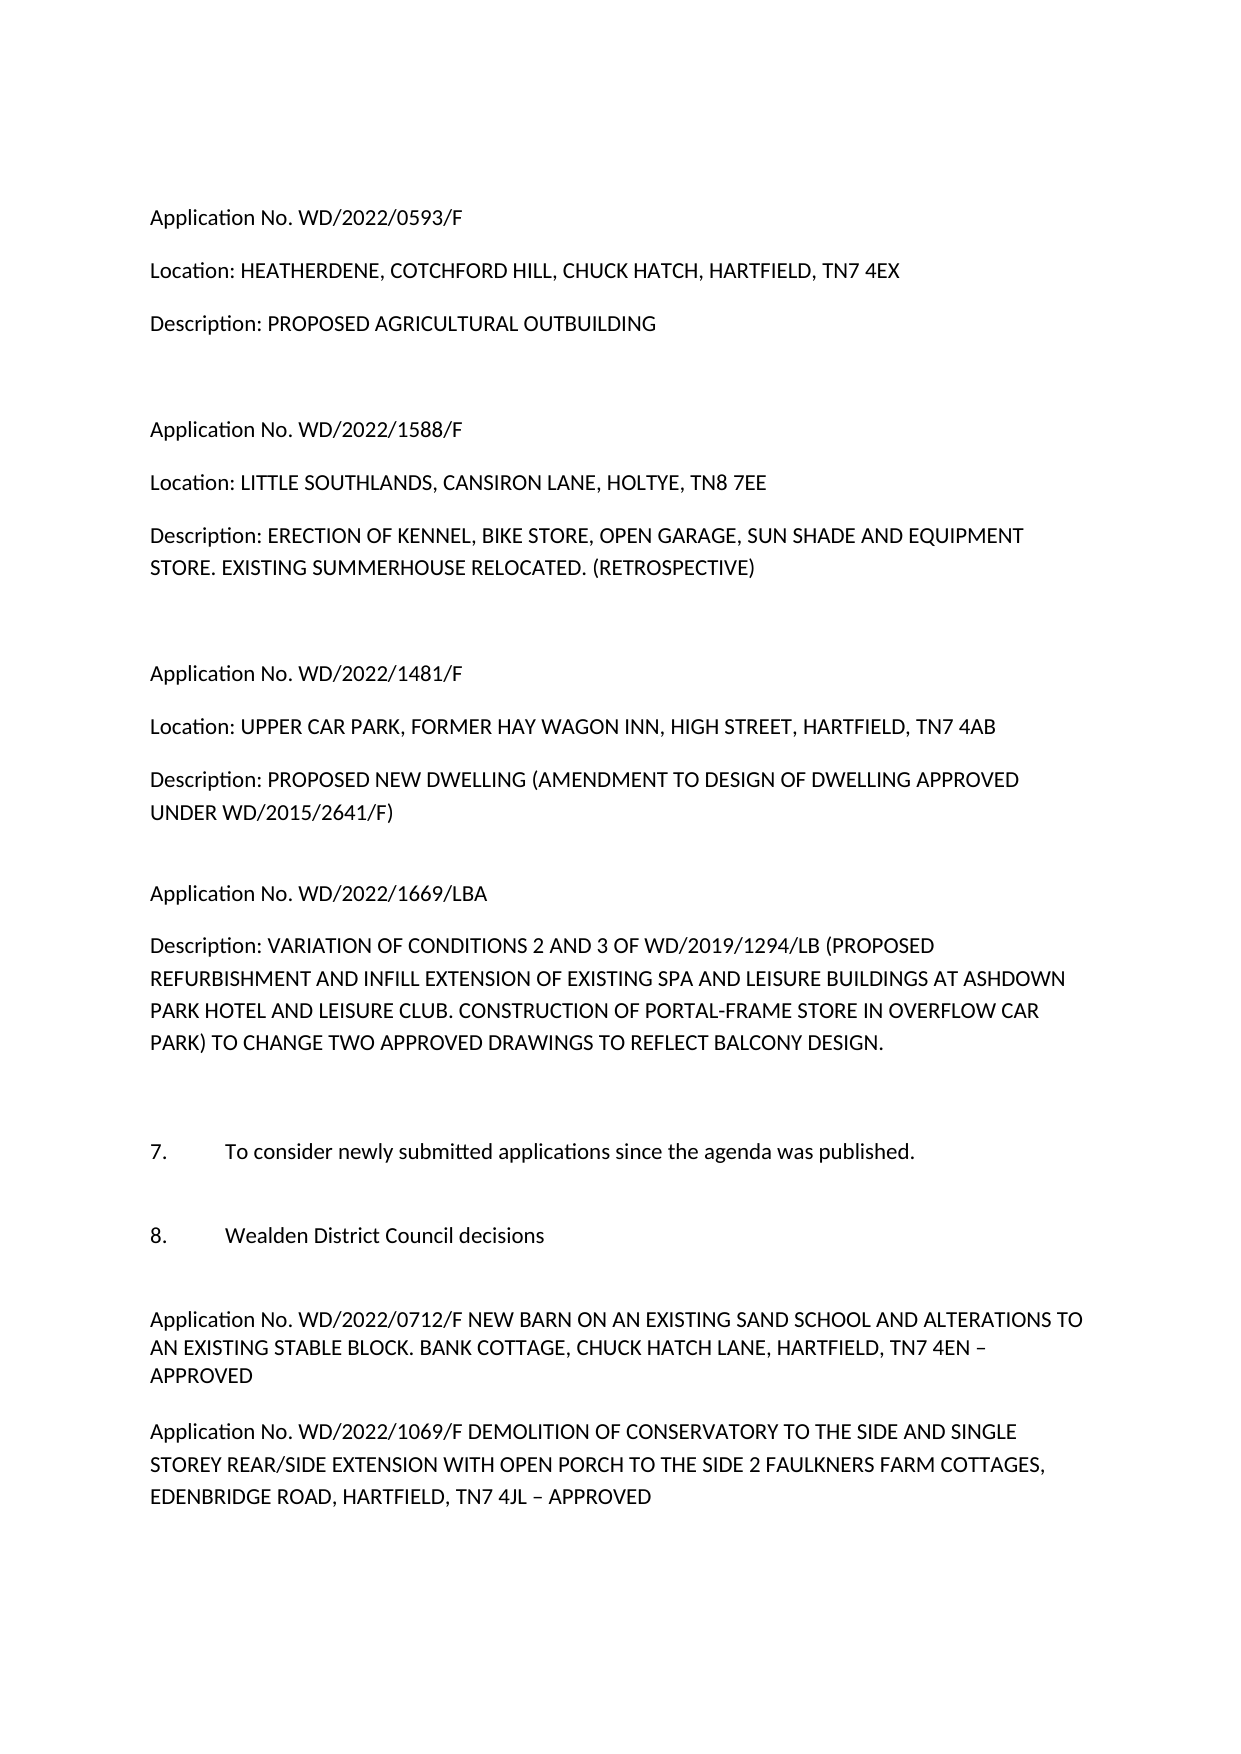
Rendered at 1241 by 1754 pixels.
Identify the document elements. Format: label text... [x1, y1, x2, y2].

text Application No. WD/2022/1069/F DEMOLITION OF CONSERVATORY TO THE SIDE AND SINGLE STOREY REAR/SIDE EXTENSION WITH OPEN PORCH TO THE SIDE 2 FAULKNERS FARM COTTAGES, EDENBRIDGE ROAD, HARTFIELD, TN7 4JL – APPROVED [150, 1417, 1090, 1510]
text Application No. WD/2022/0593/F [150, 203, 1090, 231]
list Wealden District Council decisions [150, 1221, 1090, 1249]
list To consider newly submitted applications since the agenda was published. [150, 1137, 1090, 1165]
text Application No. WD/2022/1669/LBA [150, 879, 1090, 907]
text Description: PROPOSED AGRICULTURAL OUTBUILDING [150, 309, 1090, 337]
text Description: ERECTION OF KENNEL, BIKE STORE, OPEN GARAGE, SUN SHADE AND EQUIPMENT STORE. EXISTING SUMMERHOUSE RELOCATED. (RETROSPECTIVE) [150, 521, 1090, 581]
text Description: PROPOSED NEW DWELLING (AMENDMENT TO DESIGN OF DWELLING APPROVED UNDER WD/2015/2641/F) [150, 765, 1090, 826]
text Application No. WD/2022/0712/F NEW BARN ON AN EXISTING SAND SCHOOL AND ALTERATIONS TO AN EXISTING STABLE BLOCK. BANK COTTAGE, CHUCK HATCH LANE, HARTFIELD, TN7 4EN – APPROVED [150, 1305, 1090, 1389]
text Location: HEATHERDENE, COTCHFORD HILL, CHUCK HATCH, HARTFIELD, TN7 4EX [150, 256, 1090, 284]
text Application No. WD/2022/1588/F [150, 415, 1090, 443]
text Application No. WD/2022/1481/F [150, 659, 1090, 687]
text Location: LITTLE SOUTHLANDS, CANSIRON LANE, HOLTYE, TN8 7EE [150, 468, 1090, 496]
text Location: UPPER CAR PARK, FORMER HAY WAGON INN, HIGH STREET, HARTFIELD, TN7 4AB [150, 712, 1090, 740]
text Description: VARIATION OF CONDITIONS 2 AND 3 OF WD/2019/1294/LB (PROPOSED REFURBISHMENT AND INFILL EXTENSION OF EXISTING SPA AND LEISURE BUILDINGS AT ASHDOWN PARK HOTEL AND LEISURE CLUB. CONSTRUCTION OF PORTAL-FRAME STORE IN OVERFLOW CAR PARK) TO CHANGE TWO APPROVED DRAWINGS TO REFLECT BALCONY DESIGN. [150, 932, 1090, 1056]
